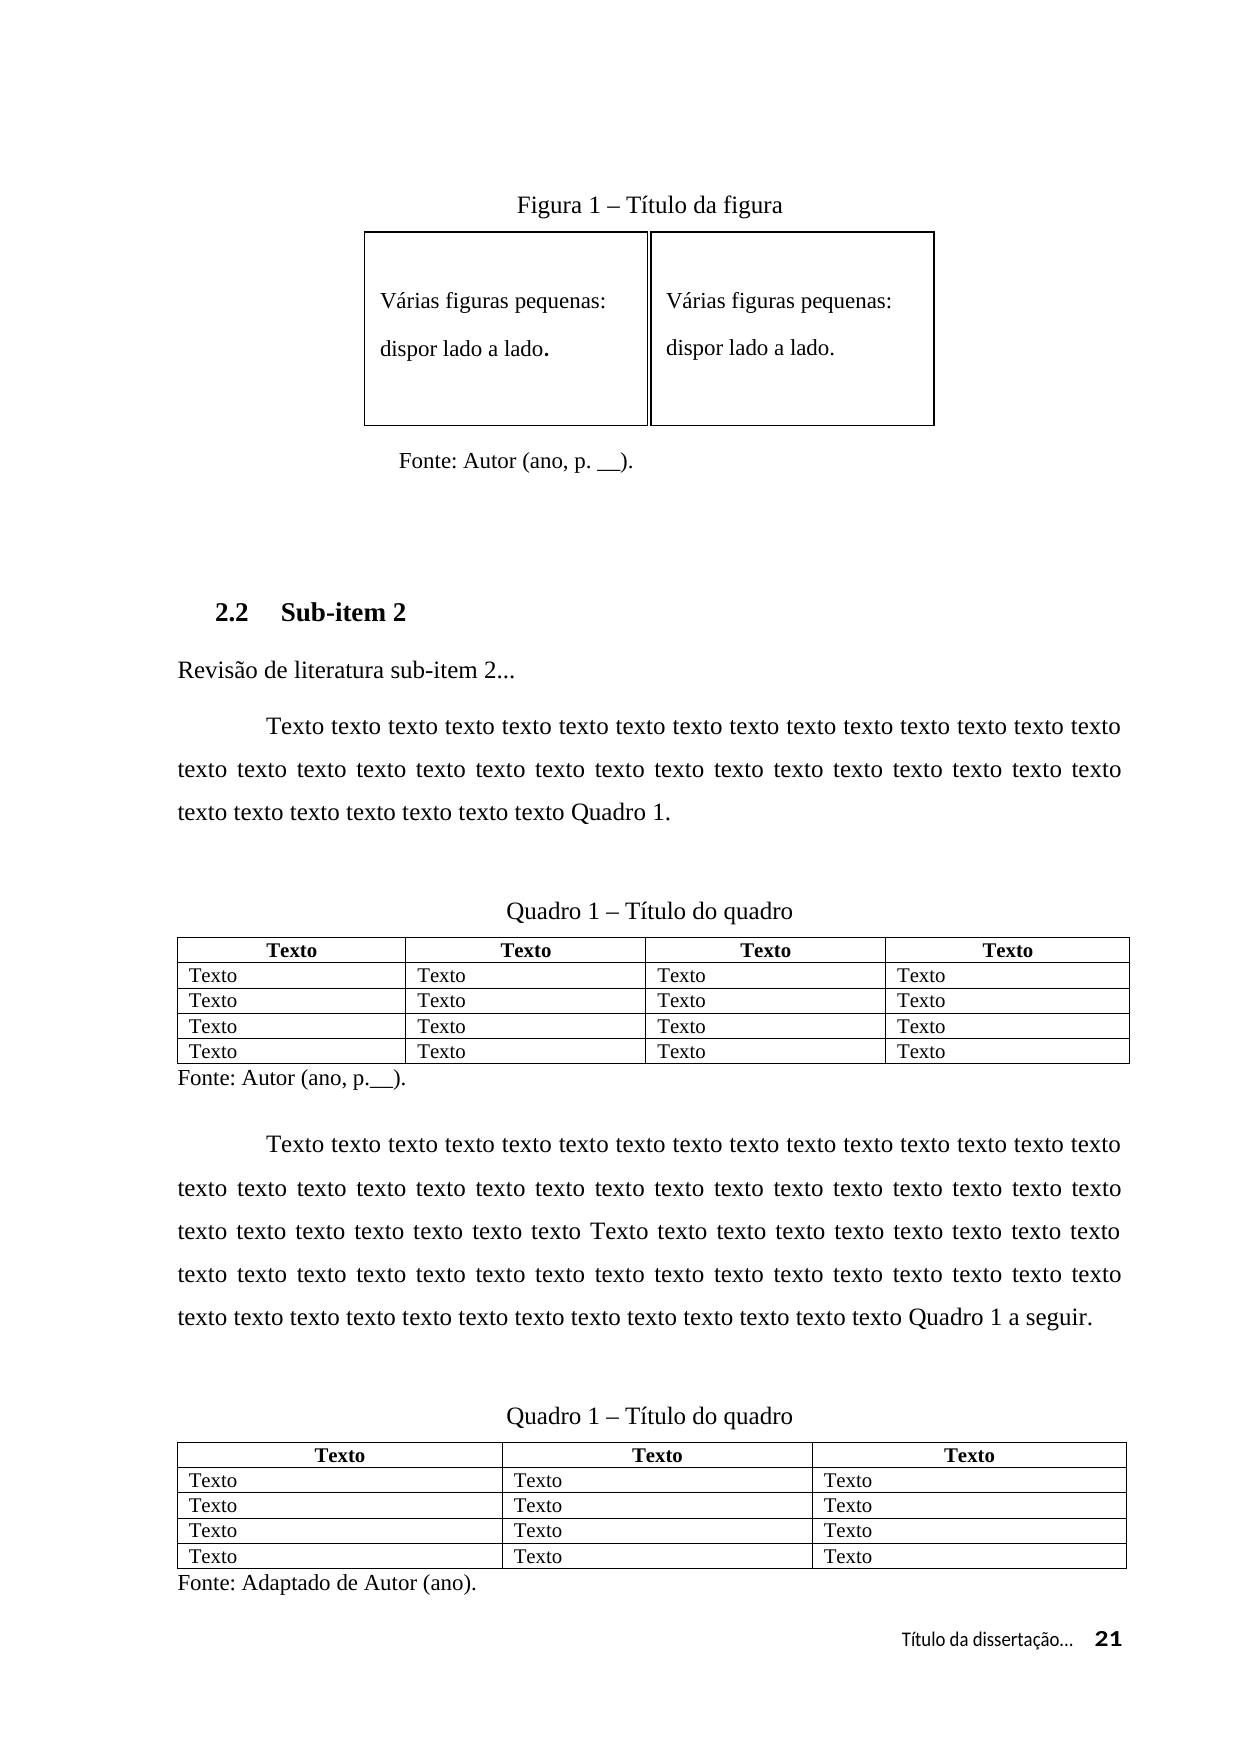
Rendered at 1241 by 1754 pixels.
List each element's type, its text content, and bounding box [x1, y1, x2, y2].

table_cell Texto [406, 989, 645, 1012]
table_cell Texto [813, 1519, 1126, 1542]
table_cell Texto [406, 1039, 645, 1063]
table_cell Texto [646, 989, 885, 1012]
table_cell Texto [813, 1493, 1126, 1517]
table_cell Texto [178, 1014, 405, 1038]
table_cell Texto [178, 963, 405, 987]
text Figura 3 – Título da figura [177, 190, 1122, 218]
table_header Texto [646, 938, 885, 962]
table_cell Texto [886, 989, 1129, 1012]
text Revisão de literatura sub-item 2... [177, 655, 1122, 684]
text Fonte: Adaptado de Autor (ano). [177, 1569, 1122, 1595]
table_cell Texto [406, 1014, 645, 1038]
table_header Texto [503, 1443, 812, 1467]
table_cell Texto [886, 1014, 1129, 1038]
table_cell Texto [813, 1468, 1126, 1492]
table_cell Texto [503, 1493, 812, 1517]
subtitle Sub-item 2 [215, 596, 1122, 627]
text Texto texto texto texto texto texto texto texto texto texto texto texto texto texto texto texto texto texto texto texto texto texto texto texto texto texto texto texto texto texto texto texto texto texto texto texto texto texto Texto texto texto texto texto texto texto texto texto texto texto texto texto texto texto texto texto texto texto texto texto texto texto texto texto texto texto texto texto texto texto texto texto texto texto texto texto texto Quadro 2 a seguir. [177, 1129, 1122, 1331]
text Quadro 1 – Título do quadro [177, 896, 1122, 925]
table_cell Texto [178, 1544, 502, 1568]
table_cell Texto [178, 1039, 405, 1063]
table_cell Texto [503, 1544, 812, 1568]
table_cell Texto [886, 1039, 1129, 1063]
table_cell Texto [178, 989, 405, 1012]
table_cell Texto [813, 1544, 1126, 1568]
table_header Texto [178, 938, 405, 962]
table_cell Texto [646, 963, 885, 987]
table_cell Texto [178, 1468, 502, 1492]
text Fonte: Autor (ano, p.__). [177, 1064, 1122, 1090]
table_header Texto [406, 938, 645, 962]
table_header Texto [178, 1443, 502, 1467]
text Texto texto texto texto texto texto texto texto texto texto texto texto texto texto texto texto texto texto texto texto texto texto texto texto texto texto texto texto texto texto texto texto texto texto texto texto texto texto Quadro 1. [177, 711, 1122, 826]
table_cell Texto [406, 963, 645, 987]
table_cell Texto [503, 1519, 812, 1542]
table_cell Texto [886, 963, 1129, 987]
table_cell Texto [646, 1014, 885, 1038]
text Quadro 2 – Título do quadro [177, 1401, 1122, 1429]
table_header Texto [886, 938, 1129, 962]
text Fonte: Autor (ano, p. __). [325, 447, 1122, 473]
table_cell Texto [646, 1039, 885, 1063]
table_cell Texto [178, 1493, 502, 1517]
table_cell Texto [503, 1468, 812, 1492]
table_header Texto [813, 1443, 1126, 1467]
table_cell Texto [178, 1519, 502, 1542]
